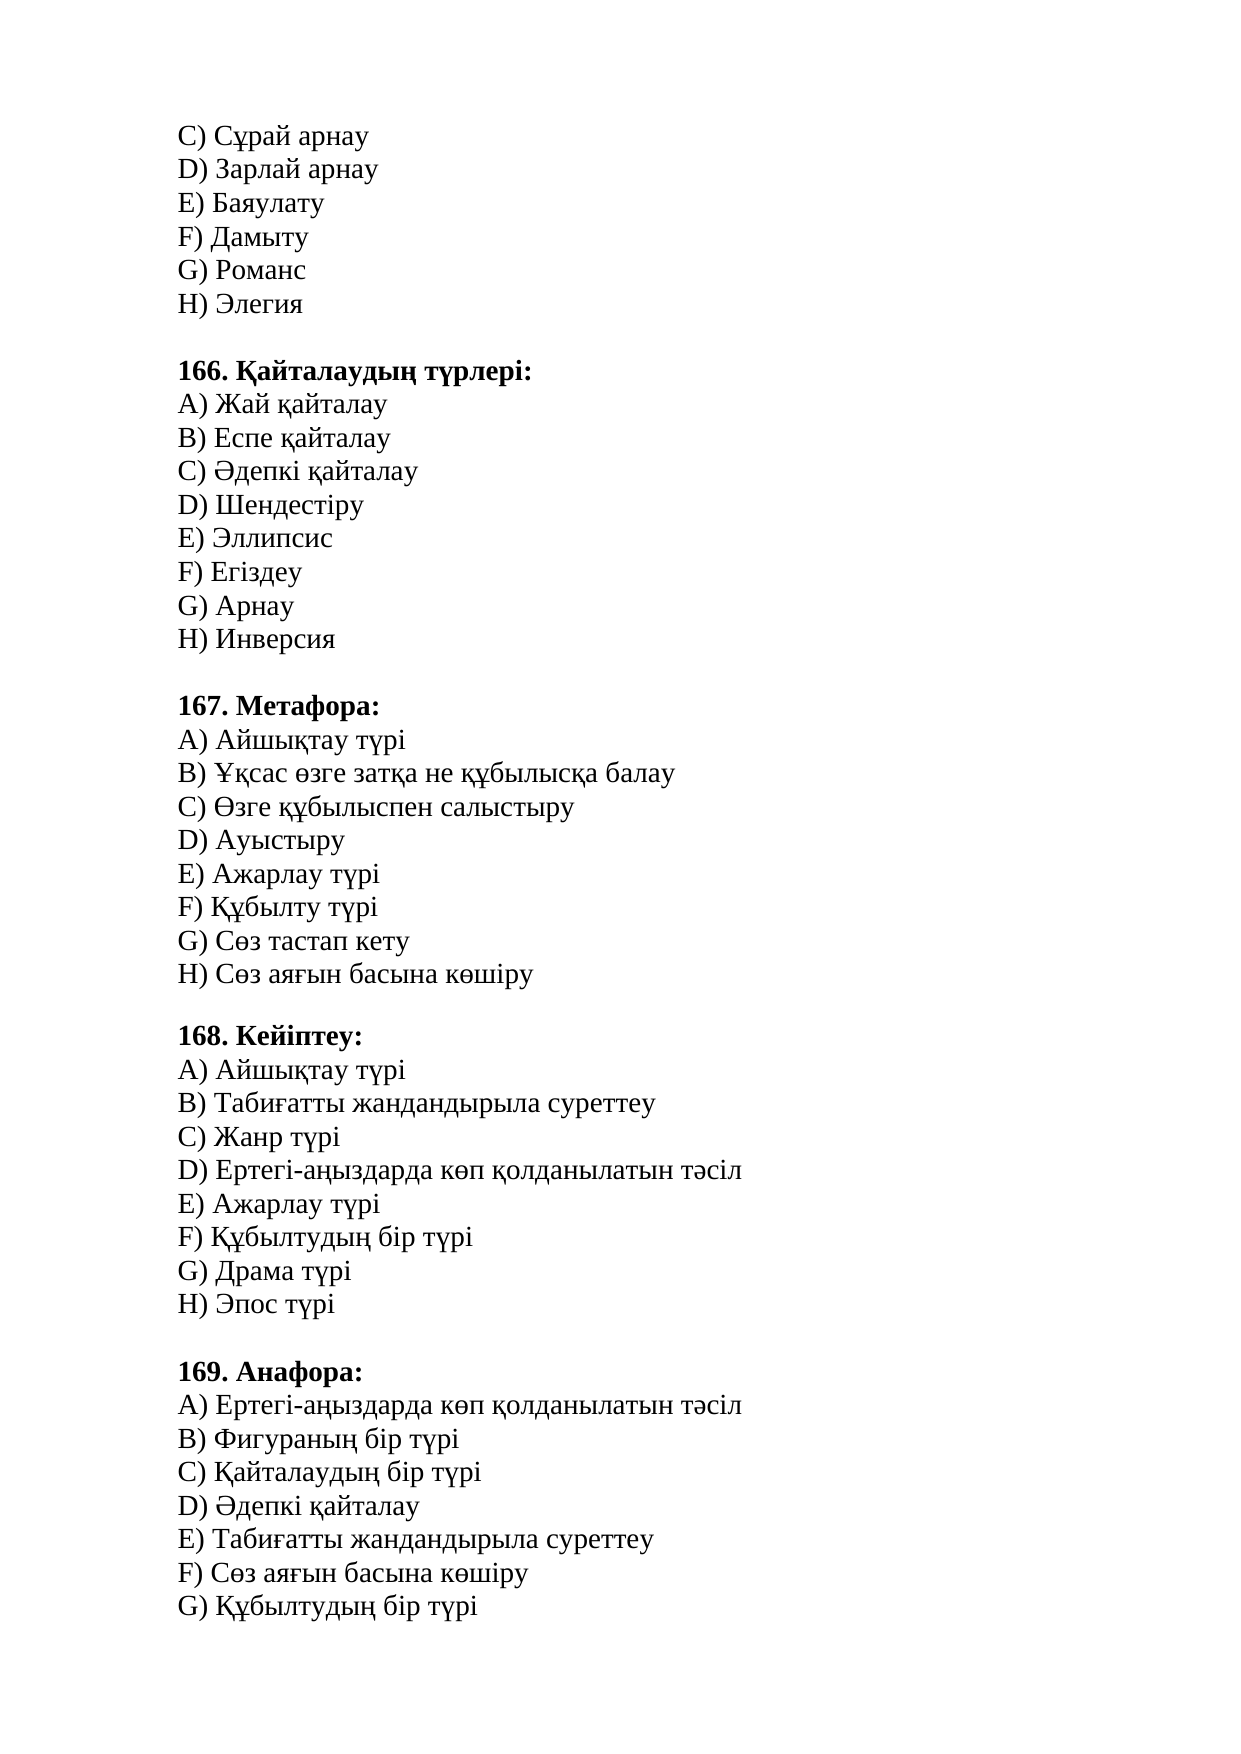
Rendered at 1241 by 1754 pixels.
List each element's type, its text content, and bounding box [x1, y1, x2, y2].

text B) Ұқсас өзге затқа не құбылысқа балау [177, 755, 1152, 789]
text C) Әдепкі қайталау [177, 453, 1152, 487]
text H) Эпос түрі [177, 1287, 1152, 1320]
text A) Айшықтау түрі [177, 1052, 1152, 1085]
text D) Әдепкі қайталау [177, 1488, 1152, 1521]
text E) Табиғатты жандандырыла суреттеу [177, 1521, 1152, 1555]
text E) Эллипсис [177, 521, 1152, 554]
text B) Еспе қайталау [177, 420, 1152, 453]
text 166. Қайталаудың түрлері: [177, 353, 1152, 386]
text 167. Метафора: [177, 688, 1152, 722]
text G) Сөз тастап кету [177, 923, 1152, 957]
text F) Сөз аяғын басына көшіру [177, 1555, 1152, 1588]
text H) Инверсия [177, 621, 1152, 655]
text D) Ауыстыру [177, 822, 1152, 856]
text D) Зарлай арнау [177, 152, 1152, 185]
text D) Шендестіру [177, 487, 1152, 521]
text G) Құбылтудың бір түрі [177, 1588, 1152, 1622]
text 169. Анафора: [177, 1354, 1152, 1387]
text H) Элегия [177, 286, 1152, 319]
text 168. Кейіптеу: [177, 1018, 1152, 1052]
text C) Сұрай арнау [177, 118, 1152, 152]
text B) Табиғатты жандандырыла суреттеу [177, 1085, 1152, 1119]
text F) Егіздеу [177, 554, 1152, 588]
text G) Драма түрі [177, 1253, 1152, 1287]
text E) Ажарлау түрі [177, 856, 1152, 889]
text F) Дамыту [177, 219, 1152, 252]
text A) Жай қайталау [177, 386, 1152, 420]
text A) Ертегі-аңыздарда көп қолданылатын тәсіл [177, 1387, 1152, 1421]
text H) Сөз аяғын басына көшіру [177, 957, 1152, 990]
text C) Өзге құбылыспен салыстыру [177, 789, 1152, 822]
text B) Фигураның бір түрі [177, 1421, 1152, 1454]
text C) Қайталаудың бір түрі [177, 1454, 1152, 1488]
text E) Баяулату [177, 185, 1152, 219]
text F) Құбылту түрі [177, 889, 1152, 923]
text G) Арнау [177, 588, 1152, 621]
text E) Ажарлау түрі [177, 1186, 1152, 1219]
text D) Ертегі-аңыздарда көп қолданылатын тәсіл [177, 1152, 1152, 1186]
text G) Романс [177, 252, 1152, 286]
text F) Құбылтудың бір түрі [177, 1219, 1152, 1253]
text A) Айшықтау түрі [177, 722, 1152, 755]
text C) Жанр түрі [177, 1119, 1152, 1152]
